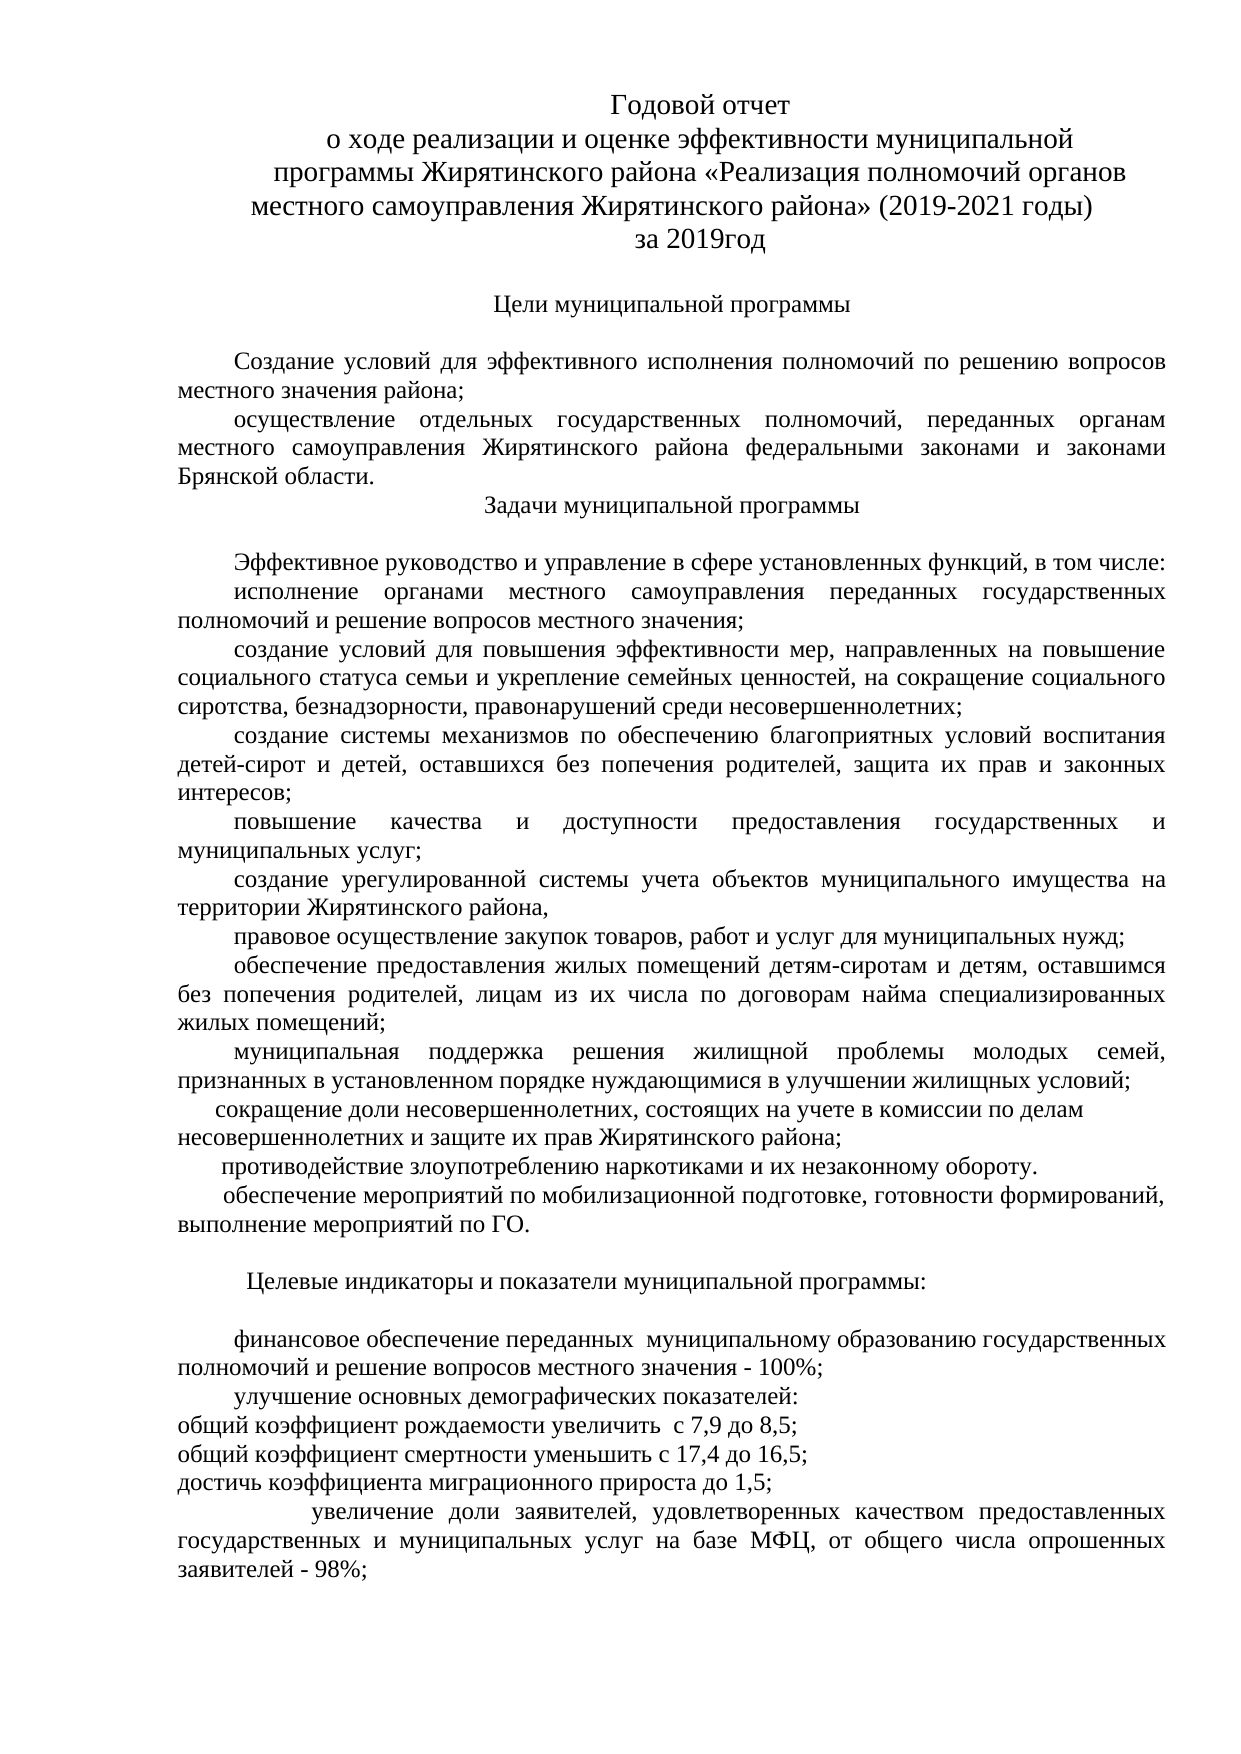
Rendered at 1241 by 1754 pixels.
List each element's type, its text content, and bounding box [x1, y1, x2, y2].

text обеспечение мероприятий по мобилизационной подготовке, готовности формирований, выполнение мероприятий по ГО. [177, 1180, 1167, 1237]
text Цели муниципальной программы [177, 289, 1167, 317]
text Годовой отчет [177, 87, 1167, 121]
text создание урегулированной системы учета объектов муниципального имущества на территории Жирятинского района, [177, 864, 1167, 921]
text финансовое обеспечение переданных муниципальному образованию государственных полномочий и решение вопросов местного значения - 100%; [177, 1324, 1167, 1381]
text за 2019год [177, 222, 1167, 255]
text о ходе реализации и оценке эффективности муниципальной [177, 121, 1167, 154]
text Целевые индикаторы и показатели муниципальной программы: [177, 1266, 1167, 1295]
text Задачи муниципальной программы [177, 490, 1167, 519]
text общий коэффициент рождаемости увеличить с 7,9 до 8,5; [177, 1410, 1167, 1439]
text Создание условий для эффективного исполнения полномочий по решению вопросов местного значения района; [177, 346, 1167, 404]
text создание системы механизмов по обеспечению благоприятных условий воспитания детей-сирот и детей, оставшихся без попечения родителей, защита их прав и законных интересов; [177, 720, 1167, 806]
text Эффективное руководство и управление в сфере установленных функций, в том числе: [177, 547, 1167, 576]
text противодействие злоупотреблению наркотиками и их незаконному обороту. [177, 1151, 1167, 1180]
text повышение качества и доступности предоставления государственных и муниципальных услуг; [177, 806, 1167, 864]
text программы Жирятинского района «Реализация полномочий органов местного самоуправления Жирятинского района» (2019-2021 годы) [177, 154, 1167, 222]
text правовое осуществление закупок товаров, работ и услуг для муниципальных нужд; [177, 921, 1167, 950]
text обеспечение предоставления жилых помещений детям-сиротам и детям, оставшимся без попечения родителей, лицам из их числа по договорам найма специализированных жилых помещений; [177, 950, 1167, 1036]
text сокращение доли несовершеннолетних, состоящих на учете в комиссии по делам несовершеннолетних и защите их прав Жирятинского района; [177, 1094, 1167, 1151]
text улучшение основных демографических показателей: [177, 1381, 1167, 1410]
text общий коэффициент смертности уменьшить с 17,4 до 16,5; [177, 1439, 1167, 1467]
text достичь коэффициента миграционного прироста до 1,5; [177, 1467, 1167, 1496]
text исполнение органами местного самоуправления переданных государственных полномочий и решение вопросов местного значения; [177, 576, 1167, 634]
text муниципальная поддержка решения жилищной проблемы молодых семей, признанных в установленном порядке нуждающимися в улучшении жилищных условий; [177, 1036, 1167, 1094]
text осуществление отдельных государственных полномочий, переданных органам местного самоуправления Жирятинского района федеральными законами и законами Брянской области. [177, 404, 1167, 490]
text увеличение доли заявителей, удовлетворенных качеством предоставленных государственных и муниципальных услуг на базе МФЦ, от общего числа опрошенных заявителей - 98%; [177, 1496, 1167, 1582]
text создание условий для повышения эффективности мер, направленных на повышение социального статуса семьи и укрепление семейных ценностей, на сокращение социального сиротства, безнадзорности, правонарушений среди несовершеннолетних; [177, 634, 1167, 720]
